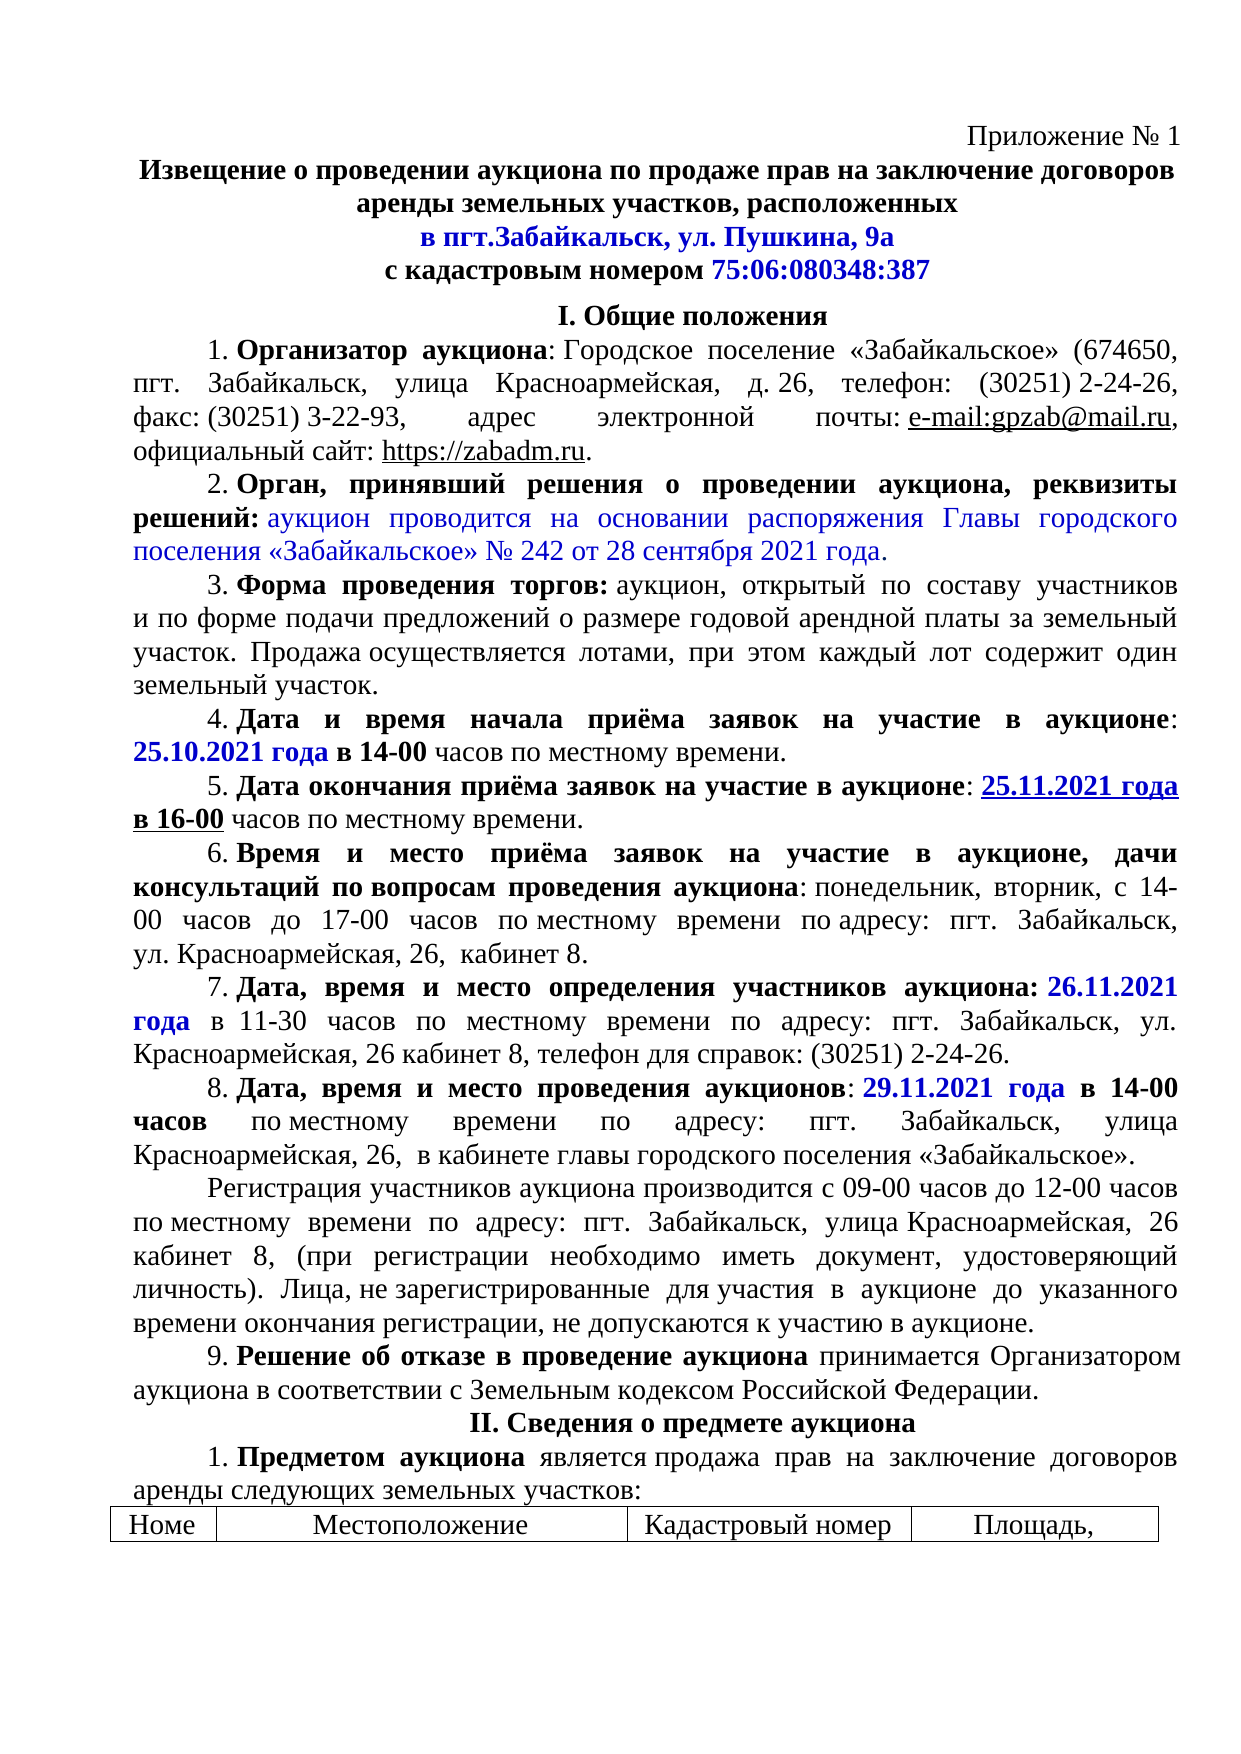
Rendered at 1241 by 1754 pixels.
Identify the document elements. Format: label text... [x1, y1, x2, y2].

text 3. Форма проведения торгов: аукцион, открытый по составу участников и по форме подачи предложений о размере годовой арендной платы за земельный участок. Продажа осуществляется лотами, при этом каждый лот содержит один земельный участок. [133, 567, 1178, 701]
text 1. Организатор аукциона: Городское поселение «Забайкальское» (674650, пгт. Забайкальск, улица Красноармейская, д. 26, телефон: (30251) 2-24-26, факс: (30251) 3-22-93, адрес электронной почты: e-mail:gpzab@mail.ru, официальный сайт: https://zabadm.ru. [133, 332, 1178, 466]
text 5. Дата окончания приёма заявок на участие в аукционе: 25.11.2021 года в 16-00 часов по местному времени. [133, 768, 1178, 835]
table_header Кадастровый номер [628, 1507, 911, 1541]
text 2. Орган, принявший решения о проведении аукциона, реквизиты решений: аукцион проводится на основании распоряжения Главы городского поселения «Забайкальское» № 242 от 28 сентября 2021 года. [133, 466, 1178, 567]
text с кадастровым номером 75:06:080348:387 [133, 252, 1181, 286]
table_header Площадь, кв. метров [912, 1507, 1158, 1541]
text 8. Дата, время и место проведения аукционов: 29.11.2021 года в 14-00 часов по местному времени по адресу: пгт. Забайкальск, улица Красноармейская, 26, в кабинете главы городского поселения «Забайкальское». [133, 1070, 1178, 1171]
text 6. Время и место приёма заявок на участие в аукционе, дачи консультаций по вопросам проведения аукциона: понедельник, вторник, с 14-00 часов до 17-00 часов по местному времени по адресу: пгт. Забайкальск, ул. Красноармейская, 26, кабинет 8. [133, 835, 1178, 969]
text 7. Дата, время и место определения участников аукциона: 26.11.2021 года в 11-30 часов по местному времени по адресу: пгт. Забайкальск, ул. Красноармейская, 26 кабинет 8, телефон для справок: (30251) 2-24-26. [133, 969, 1178, 1070]
text I. Общие положения [133, 298, 1178, 332]
text аренды земельных участков, расположенных [133, 185, 1181, 219]
list Предметом аукциона является продажа прав на заключение договоров аренды следующих земельных участков: [133, 1439, 1178, 1506]
text 4. Дата и время начала приёма заявок на участие в аукционе: 25.10.2021 года в 14-00 часов по местному времени. [133, 701, 1178, 768]
text Приложение № 1 [133, 118, 1181, 152]
text II. Сведения о предмете аукциона [133, 1405, 1178, 1439]
text 9. Решение об отказе в проведение аукциона принимается Организатором аукциона в соответствии с Земельным кодексом Российской Федерации. [133, 1338, 1181, 1405]
table_header Номер лота [111, 1507, 216, 1541]
text Извещение о проведении аукциона по продаже прав на заключение договоров [133, 152, 1181, 185]
text Регистрация участников аукциона производится с 09-00 часов до 12-00 часов по местному времени по адресу: пгт. Забайкальск, улица Красноармейская, 26 кабинет 8, (при регистрации необходимо иметь документ, удостоверяющий личность). Лица, не зарегистрированные для участия в аукционе до указанного времени окончания регистрации, не допускаются к участию в аукционе. [133, 1171, 1178, 1338]
table_header Местоположение [217, 1507, 627, 1541]
text в пгт.Забайкальск, ул. Пушкина, 9а [133, 219, 1181, 252]
